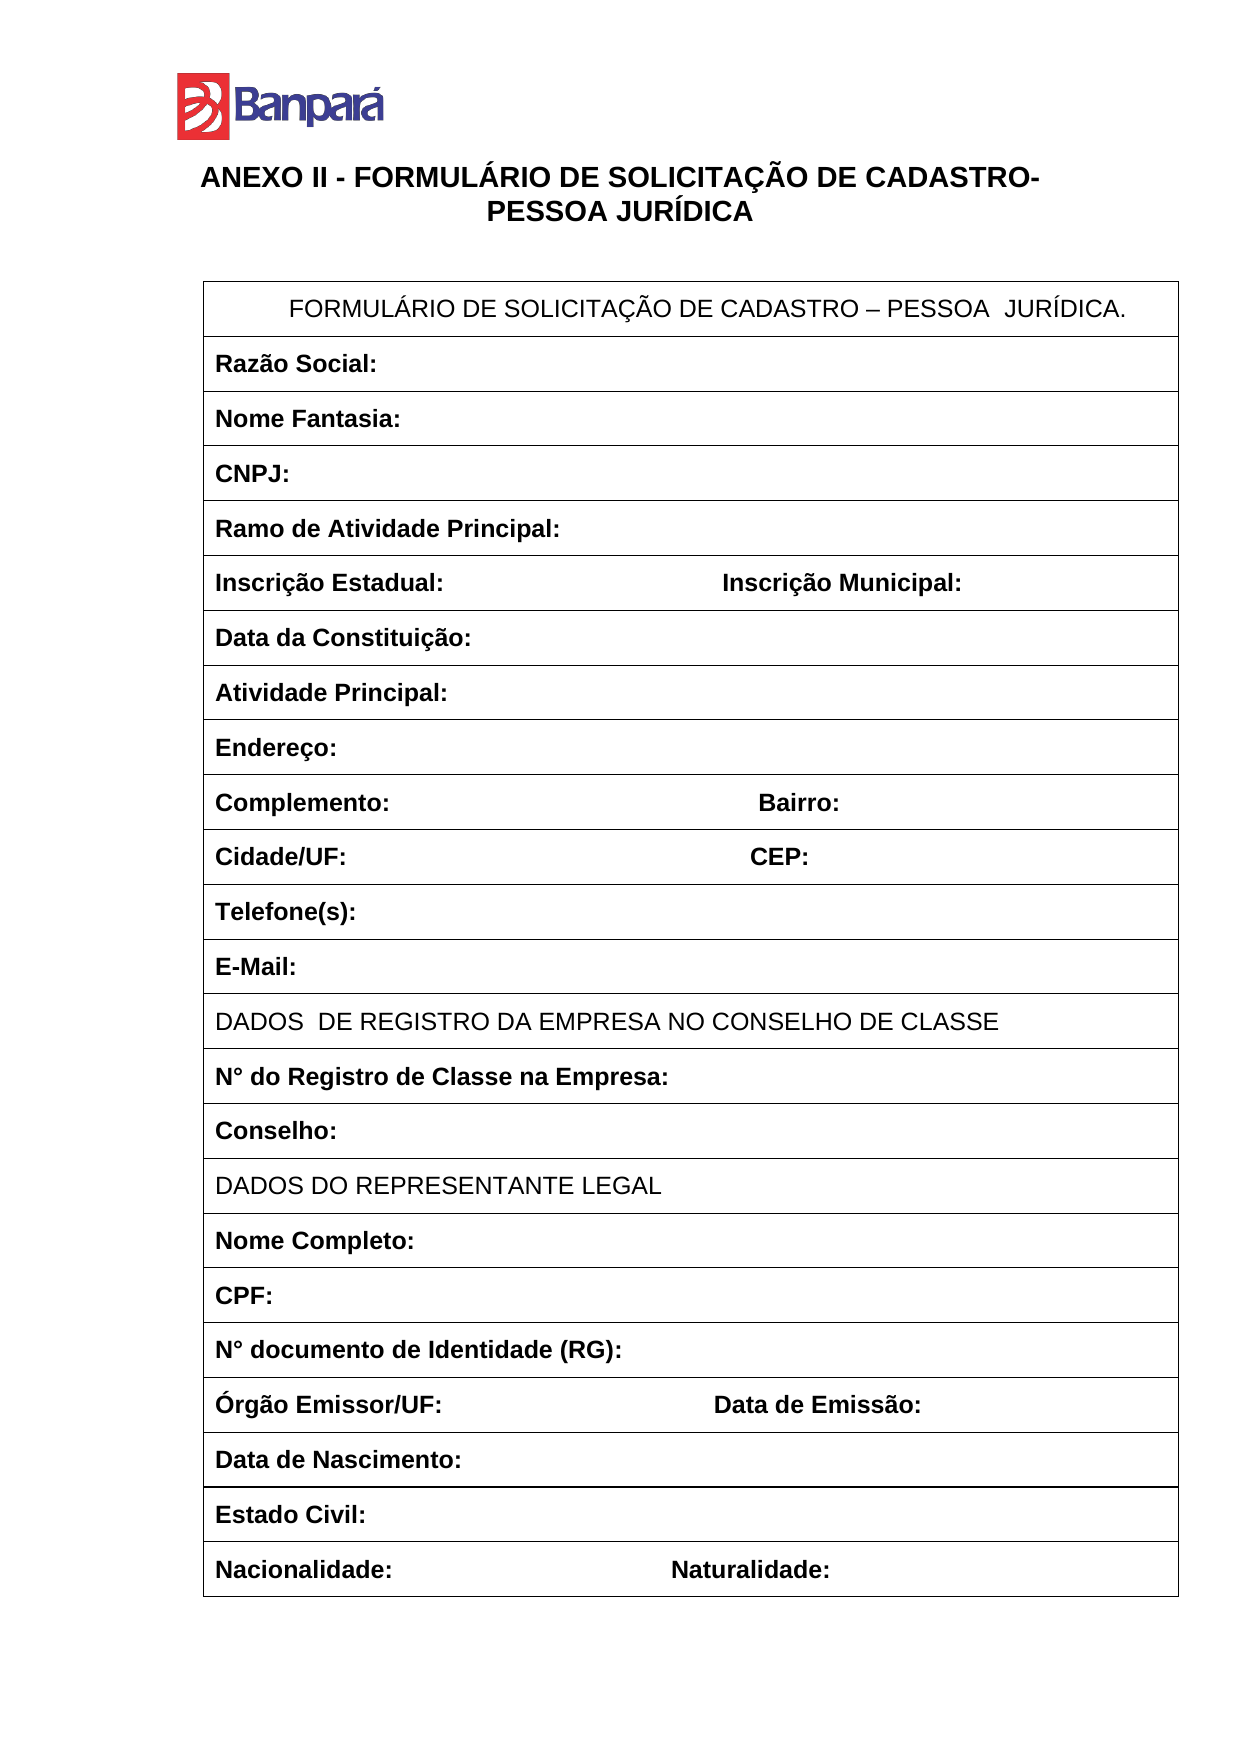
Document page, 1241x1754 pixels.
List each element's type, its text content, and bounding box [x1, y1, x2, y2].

table_cell Inscrição Estadual: Inscrição Municipal: [204, 556, 1178, 610]
table_cell Data de Nascimento: [204, 1433, 1178, 1486]
table_cell Nacionalidade: Naturalidade: [204, 1542, 1178, 1596]
table_cell Complemento: Bairro: [204, 775, 1178, 829]
table_cell Nome Completo: [204, 1214, 1178, 1267]
table_cell CPF: [204, 1268, 1178, 1322]
table_cell Razão Social: [204, 337, 1178, 391]
table_cell Órgão Emissor/UF: Data de Emissão: [204, 1378, 1178, 1432]
table_cell Nome Fantasia: [204, 392, 1178, 445]
table_cell DADOS DE REGISTRO DA EMPRESA NO CONSELHO DE CLASSE [204, 994, 1178, 1048]
table_cell Telefone(s): [204, 885, 1178, 938]
table_cell DADOS DO REPRESENTANTE LEGAL [204, 1159, 1178, 1212]
table_cell N° documento de Identidade (RG): [204, 1323, 1178, 1377]
table_cell Atividade Principal: [204, 666, 1178, 719]
table_cell CNPJ: [204, 446, 1178, 500]
table_cell Ramo de Atividade Principal: [204, 501, 1178, 555]
table_cell Estado Civil: [204, 1488, 1178, 1541]
table_cell Endereço: [204, 720, 1178, 774]
table_cell Cidade/UF: CEP: [204, 830, 1178, 884]
subtitle ANEXO II - FORMULÁRIO DE SOLICITAÇÃO DE CADASTRO-PESSOA JURÍDICA [177, 160, 1063, 227]
table_cell E-Mail: [204, 940, 1178, 993]
table_cell N° do Registro de Classe na Empresa: [204, 1049, 1178, 1103]
table_header FORMULÁRIO DE SOLICITAÇÃO DE CADASTRO – PESSOA JURÍDICA. [204, 282, 1178, 336]
picture [177, 73, 384, 140]
table_cell Conselho: [204, 1104, 1178, 1158]
table_cell Data da Constituição: [204, 611, 1178, 664]
